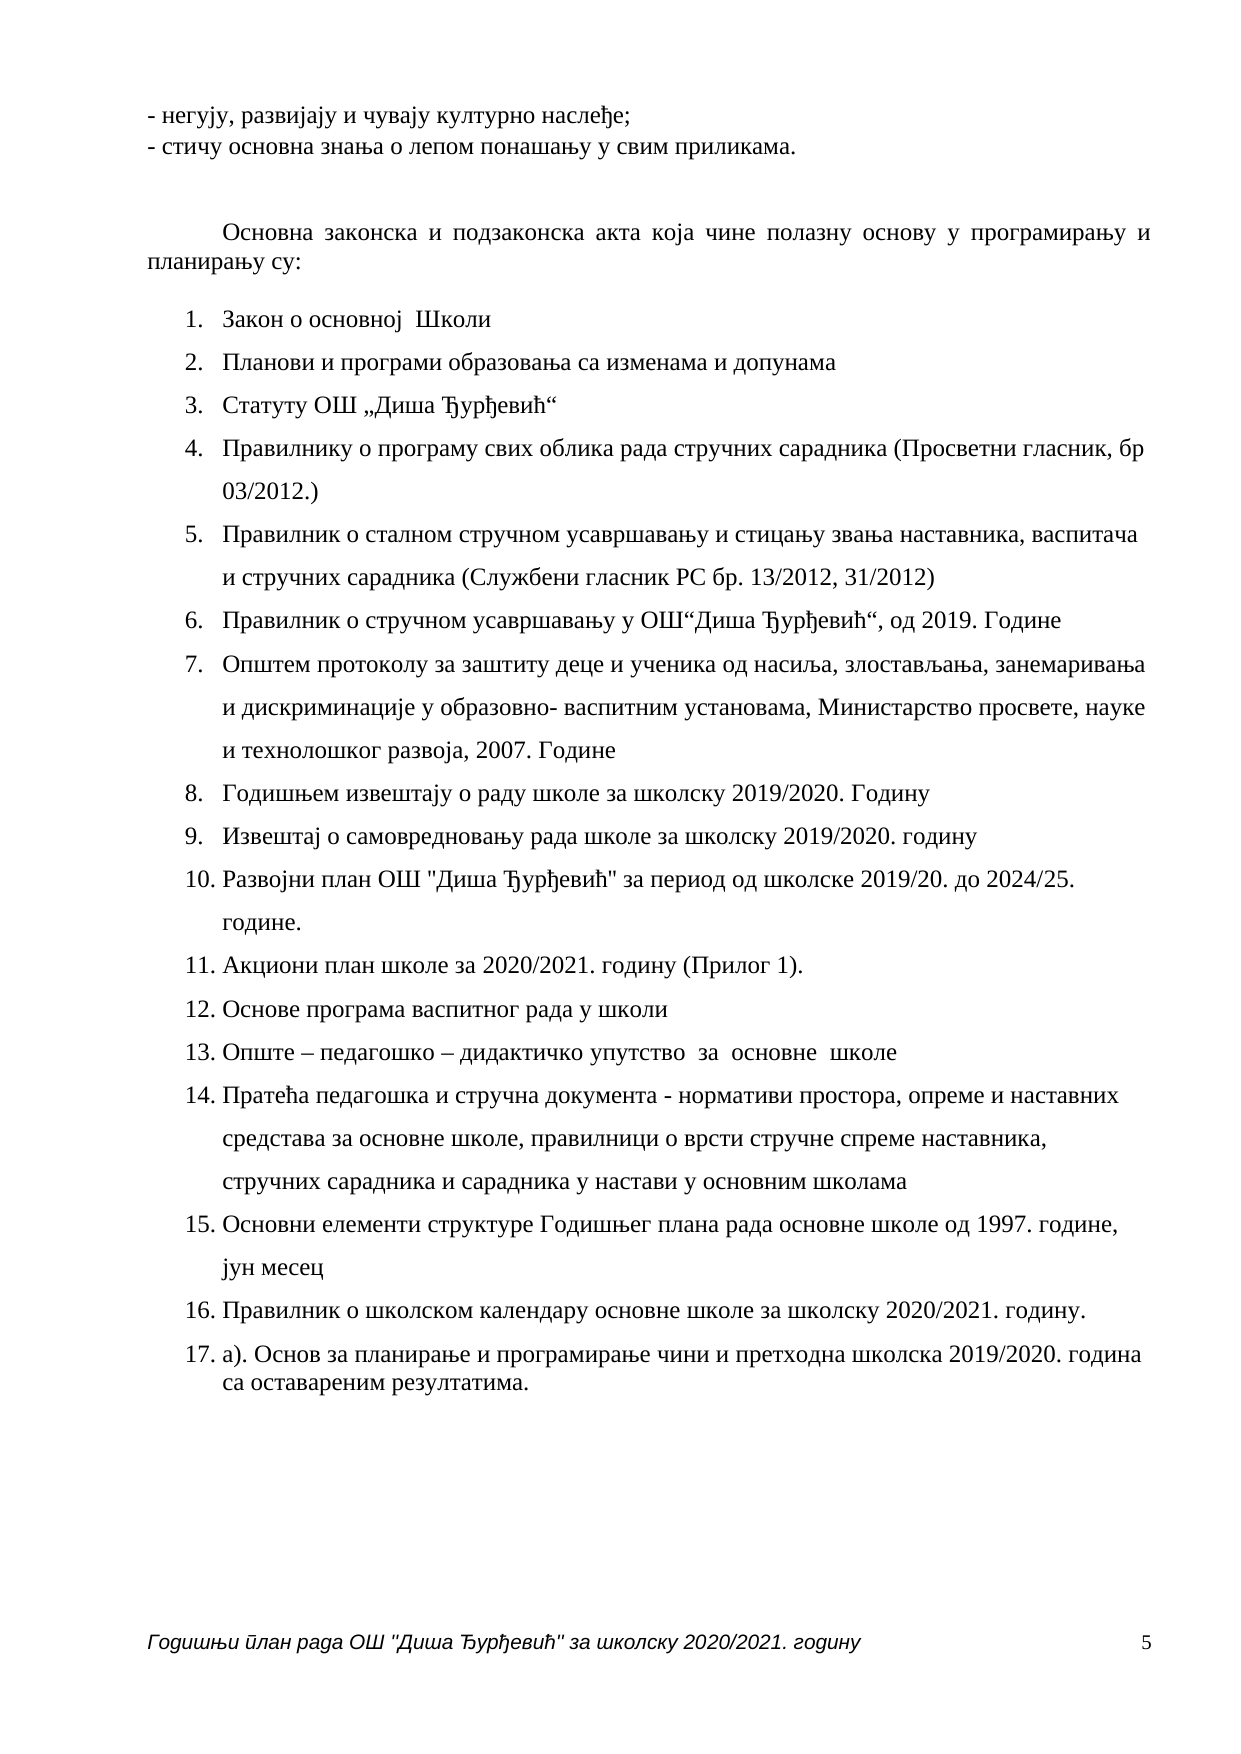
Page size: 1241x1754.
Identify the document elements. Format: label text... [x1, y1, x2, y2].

list Закон о основној Школи [184, 304, 1152, 332]
list Опште – педагошко – дидактичко упутство за основне школе [184, 1037, 1152, 1066]
text - стичу основна знања о лепом понашању у свим приликама. [147, 131, 1152, 160]
list Општем протоколу за заштиту деце и ученика од насиља, злостављања, занемаривања и дискриминације у образовно- васпитним установама, Министарство просвете, науке и технолошког развоја, 2007. Године [184, 649, 1152, 764]
list а). Основ за планирање и програмирање чини и претходна школска 2019/2020. година са оставареним резултатима. [184, 1339, 1152, 1396]
list Основе програма васпитног рада у школи [184, 994, 1152, 1022]
list Планови и програми образовања са изменама и допунама [184, 347, 1152, 376]
list Пратећа педагошка и стручна документа - нормативи простора, опреме и наставних средстава за основне школе, правилници о врсти стручне спреме наставника, стручних сарадника и сарадника у настави у основним школама [184, 1080, 1152, 1195]
list Правилнику о програму свих облика рада стручних сарадника (Просветни гласник, бр 03/2012.) [184, 433, 1152, 505]
list Правилник о стручном усавршавању у ОШ“Диша Ђурђевић“, од 2019. Године [184, 606, 1152, 634]
list Статуту ОШ „Диша Ђурђевић“ [184, 390, 1152, 419]
list Основни елементи структуре Годишњег плана рада основне школе од 1997. године, јун месец [184, 1209, 1152, 1281]
list Правилник о сталном стручном усавршавању и стицању звања наставника, васпитача и стручних сарадника (Службени гласник РС бр. 13/2012, 31/2012) [184, 519, 1152, 591]
list Развојни план ОШ ''Диша Ђурђевић'' за период од школске 2019/20. до 2024/25. године. [184, 864, 1152, 936]
text - негују, развијају и чувају културно наслеђе; [147, 100, 1152, 129]
list Акциони план школе за 2020/2021. годину (Прилог 1). [184, 951, 1152, 979]
text Основна законска и подзаконска акта која чине полазну основу у програмирању и планирању су: [147, 217, 1152, 275]
list Правилник о школском календару основне школе за школску 2020/2021. годину. [184, 1296, 1152, 1324]
list Извештај о самовредновању рада школе за школску 2019/2020. годину [184, 821, 1152, 850]
list Годишњем извештају о раду школе за школску 2019/2020. Годину [184, 778, 1152, 807]
